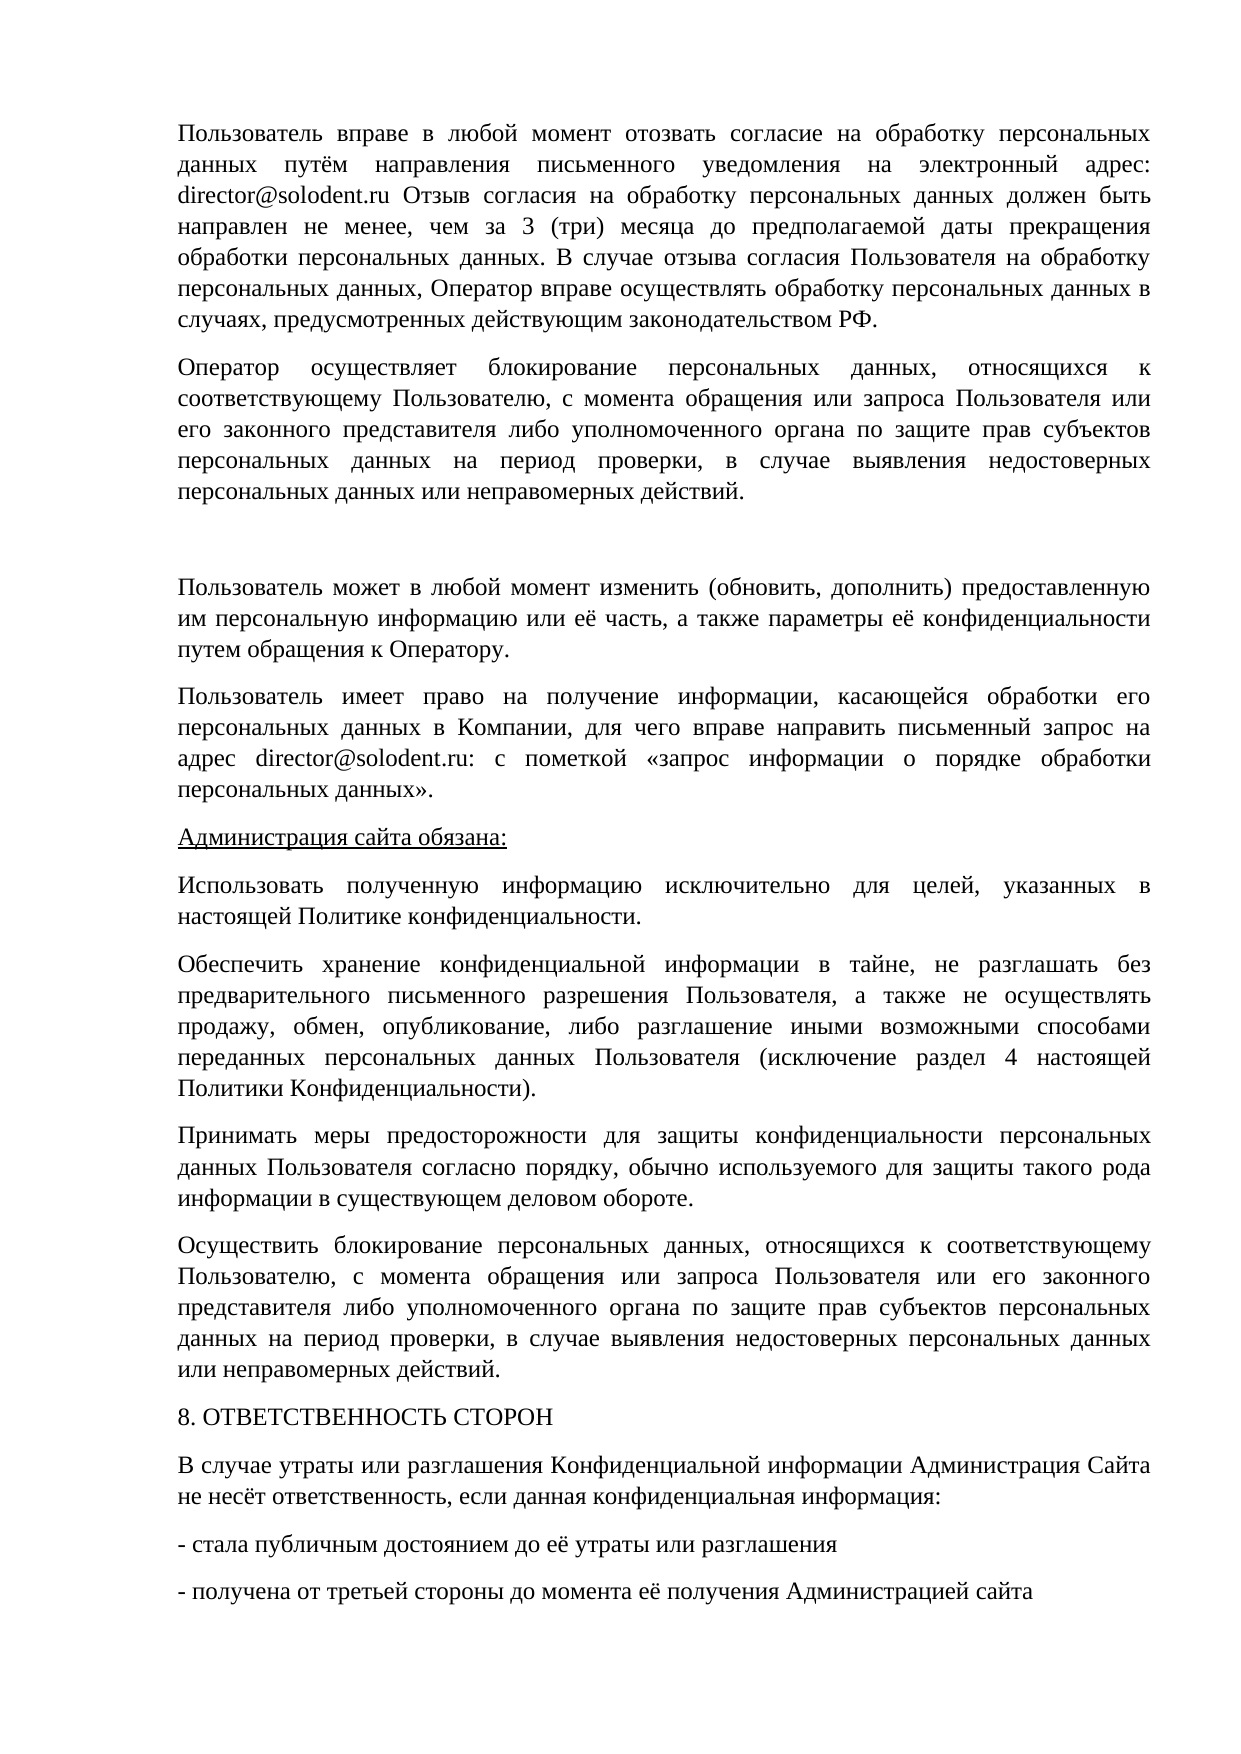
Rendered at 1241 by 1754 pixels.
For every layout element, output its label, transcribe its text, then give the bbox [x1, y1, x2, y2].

text - получена от третьей стороны до момента её получения Администрацией сайта [177, 1576, 1152, 1605]
text Администрация сайта обязана: [177, 822, 1152, 851]
text Пользователь может в любой момент изменить (обновить, дополнить) предоставленную им персональную информацию или её часть, а также параметры её конфиденциальности путем обращения к Оператору. [177, 572, 1152, 662]
text 8. ОТВЕТСТВЕННОСТЬ СТОРОН [177, 1402, 1152, 1431]
text В случае утраты или разглашения Конфиденциальной информации Администрация Сайта не несёт ответственность, если данная конфиденциальная информация: [177, 1450, 1152, 1510]
text Принимать меры предосторожности для защиты конфиденциальности персональных данных Пользователя согласно порядку, обычно используемого для защиты такого рода информации в существующем деловом обороте. [177, 1121, 1152, 1211]
text Использовать полученную информацию исключительно для целей, указанных в настоящей Политике конфиденциальности. [177, 870, 1152, 930]
text Пользователь имеет право на получение информации, касающейся обработки его персональных данных в Компании, для чего вправе направить письменный запрос на адрес director@solodent.ru: с пометкой «запрос информации о порядке обработки персональных данных». [177, 681, 1152, 803]
text Обеспечить хранение конфиденциальной информации в тайне, не разглашать без предварительного письменного разрешения Пользователя, а также не осуществлять продажу, обмен, опубликование, либо разглашение иными возможными способами переданных персональных данных Пользователя (исключение раздел 4 настоящей Политики Конфиденциальности). [177, 949, 1152, 1102]
text Оператор осуществляет блокирование персональных данных, относящихся к соответствующему Пользователю, с момента обращения или запроса Пользователя или его законного представителя либо уполномоченного органа по защите прав субъектов персональных данных на период проверки, в случае выявления недостоверных персональных данных или неправомерных действий. [177, 352, 1152, 505]
text - стала публичным достоянием до её утраты или разглашения [177, 1529, 1152, 1557]
text Пользователь вправе в любой момент отозвать согласие на обработку персональных данных путём направления письменного уведомления на электронный адрес: director@solodent.ru Отзыв согласия на обработку персональных данных должен быть направлен не менее, чем за 3 (три) месяца до предполагаемой даты прекращения обработки персональных данных. В случае отзыва согласия Пользователя на обработку персональных данных, Оператор вправе осуществлять обработку персональных данных в случаях, предусмотренных действующим законодательством РФ. [177, 118, 1152, 333]
text Осуществить блокирование персональных данных, относящихся к соответствующему Пользователю, с момента обращения или запроса Пользователя или его законного представителя либо уполномоченного органа по защите прав субъектов персональных данных на период проверки, в случае выявления недостоверных персональных данных или неправомерных действий. [177, 1230, 1152, 1383]
